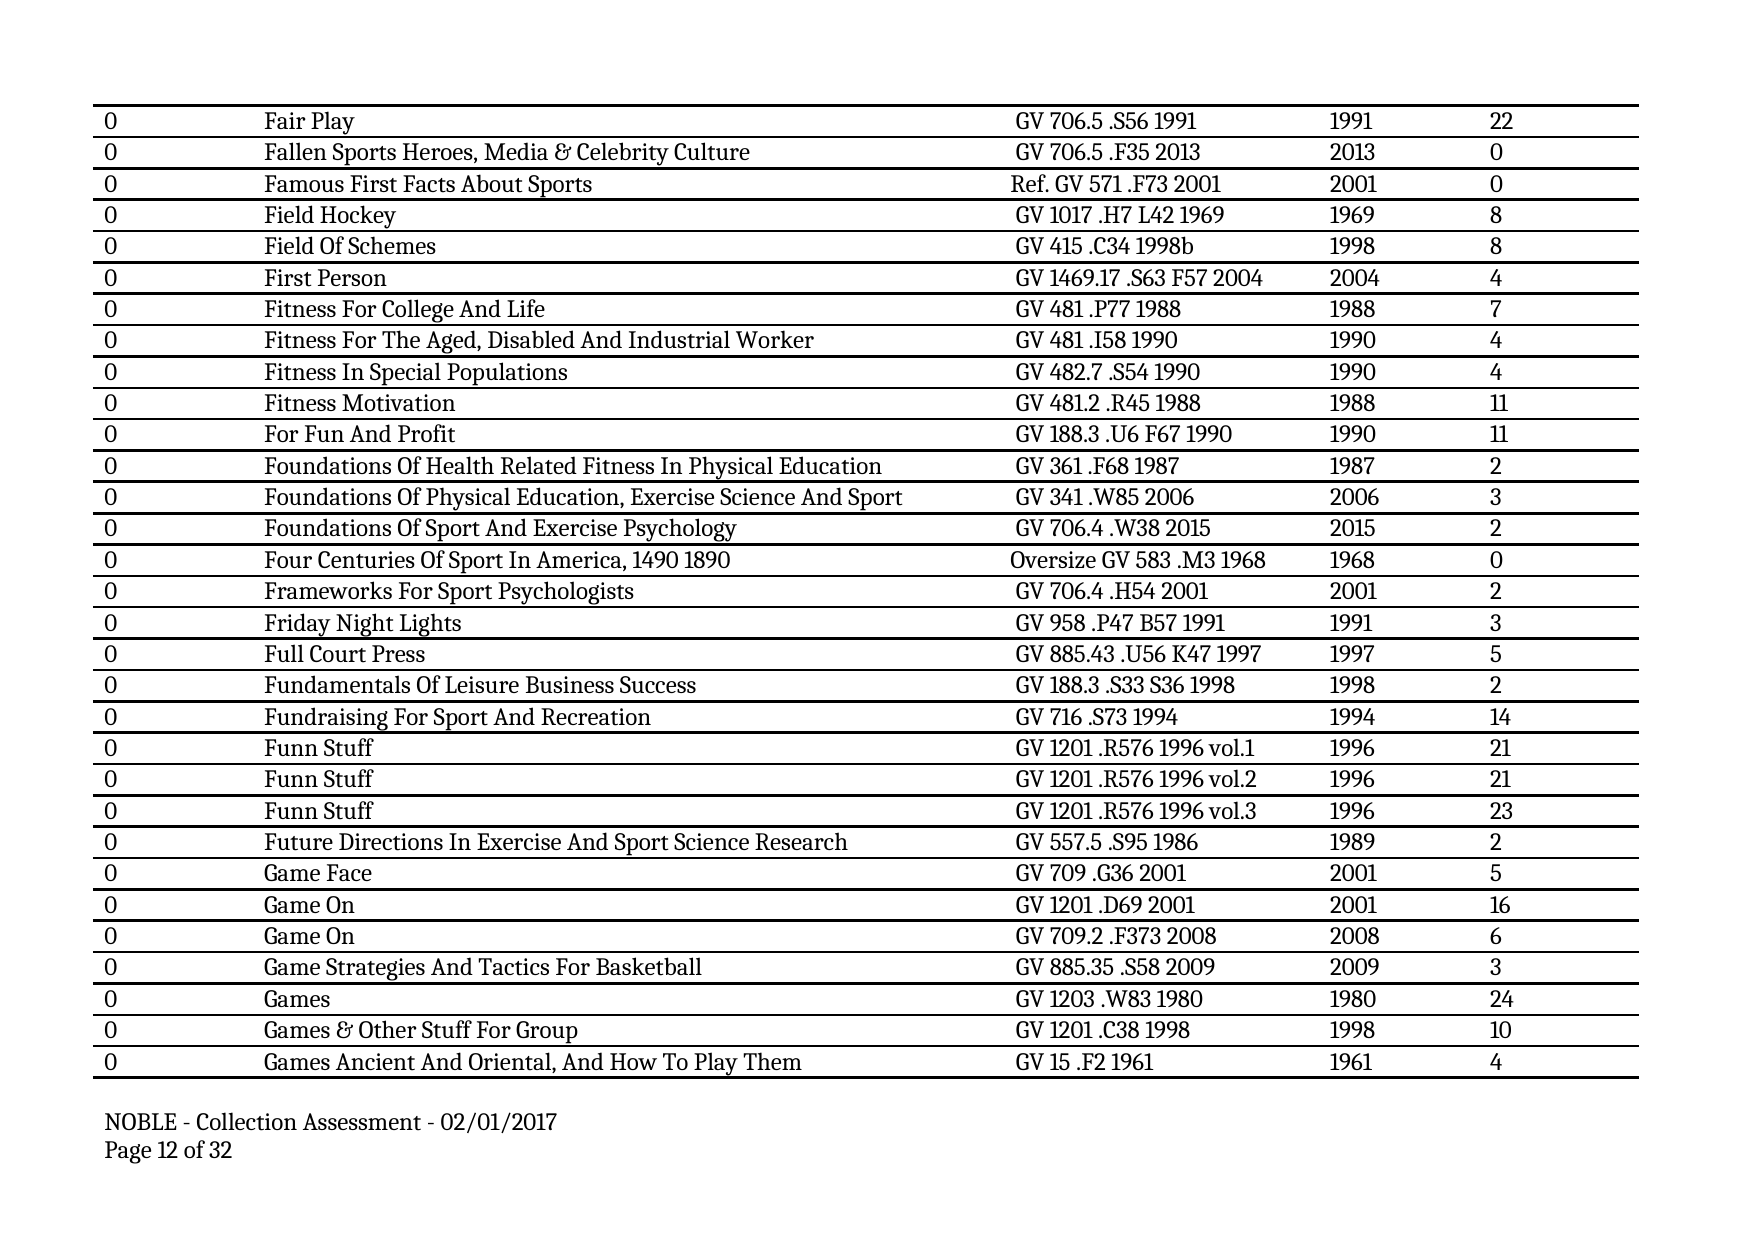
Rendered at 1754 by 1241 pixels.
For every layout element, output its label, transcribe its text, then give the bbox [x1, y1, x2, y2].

table_cell 1991 [1319, 608, 1478, 637]
table_cell 1988 [1319, 389, 1478, 418]
table_cell GV 706.5 .F35 2013 [999, 138, 1319, 167]
table_cell 0 [93, 1016, 253, 1045]
table_cell 1987 [1319, 452, 1478, 480]
table_cell 0 [93, 264, 253, 292]
table_cell 2008 [1319, 922, 1478, 951]
table_cell GV 958 .P47 B57 1991 [999, 608, 1319, 637]
table_cell GV 1201 .R576 1996 vol.3 [999, 797, 1319, 825]
table_cell 0 [93, 452, 253, 480]
table_cell Game On [253, 891, 999, 919]
table_cell GV 482.7 .S54 1990 [999, 358, 1319, 386]
table_cell 0 [93, 985, 253, 1013]
table_cell 1980 [1319, 985, 1478, 1013]
table_cell 2015 [1319, 515, 1478, 543]
table_cell 0 [93, 389, 253, 418]
table_cell 0 [93, 546, 253, 574]
table_cell Fallen Sports Heroes, Media & Celebrity Culture [253, 138, 999, 167]
table_cell Foundations Of Health Related Fitness In Physical Education [253, 452, 999, 480]
table_cell Fundraising For Sport And Recreation [253, 703, 999, 731]
table_cell GV 709.2 .F373 2008 [999, 922, 1319, 951]
table_cell 6 [1479, 922, 1638, 951]
table_cell 2 [1479, 577, 1638, 606]
table_cell 3 [1479, 953, 1638, 982]
table_cell 4 [1479, 358, 1638, 386]
table_cell 3 [1479, 608, 1638, 637]
table_cell Foundations Of Physical Education, Exercise Science And Sport [253, 483, 999, 512]
table_cell 23 [1479, 797, 1638, 825]
table_cell GV 15 .F2 1961 [999, 1047, 1319, 1076]
table_cell 16 [1479, 891, 1638, 919]
table_cell Oversize GV 583 .M3 1968 [999, 546, 1319, 574]
table_cell 1989 [1319, 828, 1478, 857]
table_cell 14 [1479, 703, 1638, 731]
table_cell 1991 [1319, 107, 1478, 136]
table_cell GV 1201 .D69 2001 [999, 891, 1319, 919]
table_cell Friday Night Lights [253, 608, 999, 637]
table_cell Frameworks For Sport Psychologists [253, 577, 999, 606]
table_cell GV 1203 .W83 1980 [999, 985, 1319, 1013]
table_cell GV 341 .W85 2006 [999, 483, 1319, 512]
table_cell 2001 [1319, 859, 1478, 888]
table_cell Field Hockey [253, 201, 999, 229]
table_cell 1996 [1319, 734, 1478, 763]
table_cell 0 [1479, 138, 1638, 167]
table_cell Foundations Of Sport And Exercise Psychology [253, 515, 999, 543]
table_cell Game Face [253, 859, 999, 888]
table_cell GV 885.43 .U56 K47 1997 [999, 640, 1319, 668]
table_cell GV 1201 .R576 1996 vol.2 [999, 765, 1319, 794]
table_cell 22 [1479, 107, 1638, 136]
table_cell 8 [1479, 232, 1638, 261]
table_cell 3 [1479, 483, 1638, 512]
table_cell Future Directions In Exercise And Sport Science Research [253, 828, 999, 857]
table_cell 0 [93, 640, 253, 668]
table_cell First Person [253, 264, 999, 292]
table_cell 0 [93, 577, 253, 606]
table_cell 1997 [1319, 640, 1478, 668]
table_cell 21 [1479, 734, 1638, 763]
table_cell GV 706.4 .W38 2015 [999, 515, 1319, 543]
table_cell 4 [1479, 264, 1638, 292]
table_cell GV 706.4 .H54 2001 [999, 577, 1319, 606]
table_cell 0 [93, 107, 253, 136]
table_cell GV 1201 .C38 1998 [999, 1016, 1319, 1045]
table_cell Fitness For The Aged, Disabled And Industrial Worker [253, 326, 999, 355]
table_cell Fundamentals Of Leisure Business Success [253, 671, 999, 700]
table_cell 7 [1479, 295, 1638, 324]
table_cell Game On [253, 922, 999, 951]
table_cell 0 [93, 515, 253, 543]
table_cell 1990 [1319, 326, 1478, 355]
table_cell 0 [93, 295, 253, 324]
table_cell 1994 [1319, 703, 1478, 731]
table_cell Fitness In Special Populations [253, 358, 999, 386]
table_cell 1998 [1319, 671, 1478, 700]
table_cell 0 [93, 608, 253, 637]
table_cell 0 [93, 828, 253, 857]
table_cell 5 [1479, 859, 1638, 888]
table_cell 2 [1479, 828, 1638, 857]
table_cell 0 [93, 671, 253, 700]
table_cell 0 [93, 953, 253, 982]
table_cell 0 [93, 797, 253, 825]
table_cell Full Court Press [253, 640, 999, 668]
table_cell 0 [93, 765, 253, 794]
table_cell GV 557.5 .S95 1986 [999, 828, 1319, 857]
table_cell 2001 [1319, 891, 1478, 919]
table_cell 2001 [1319, 170, 1478, 198]
table_cell Field Of Schemes [253, 232, 999, 261]
table_cell GV 361 .F68 1987 [999, 452, 1319, 480]
table_cell GV 188.3 .U6 F67 1990 [999, 420, 1319, 449]
table_cell GV 1201 .R576 1996 vol.1 [999, 734, 1319, 763]
table_cell 0 [93, 170, 253, 198]
table_cell 0 [93, 734, 253, 763]
table_cell GV 481.2 .R45 1988 [999, 389, 1319, 418]
table_cell 11 [1479, 420, 1638, 449]
table_cell Funn Stuff [253, 797, 999, 825]
table_cell 2 [1479, 515, 1638, 543]
table_cell Games Ancient And Oriental, And How To Play Them [253, 1047, 999, 1076]
table_cell 1990 [1319, 420, 1478, 449]
table_cell GV 1469.17 .S63 F57 2004 [999, 264, 1319, 292]
table_cell 21 [1479, 765, 1638, 794]
table_cell 5 [1479, 640, 1638, 668]
table_cell 2004 [1319, 264, 1478, 292]
table_cell 0 [93, 201, 253, 229]
table_cell 1969 [1319, 201, 1478, 229]
table_cell 2006 [1319, 483, 1478, 512]
table_cell GV 706.5 .S56 1991 [999, 107, 1319, 136]
table_cell 24 [1479, 985, 1638, 1013]
table_cell GV 481 .P77 1988 [999, 295, 1319, 324]
table_cell 0 [93, 358, 253, 386]
table_cell 0 [93, 483, 253, 512]
table_cell 0 [93, 232, 253, 261]
table_cell GV 415 .C34 1998b [999, 232, 1319, 261]
table_cell 0 [93, 326, 253, 355]
table_cell Fitness Motivation [253, 389, 999, 418]
table_cell 10 [1479, 1016, 1638, 1045]
table_cell Famous First Facts About Sports [253, 170, 999, 198]
table_cell 1990 [1319, 358, 1478, 386]
table_cell For Fun And Profit [253, 420, 999, 449]
table_cell Four Centuries Of Sport In America, 1490 1890 [253, 546, 999, 574]
table_cell 2 [1479, 671, 1638, 700]
table_cell Funn Stuff [253, 734, 999, 763]
table_cell GV 709 .G36 2001 [999, 859, 1319, 888]
table_cell 1998 [1319, 1016, 1478, 1045]
table_cell Games & Other Stuff For Group [253, 1016, 999, 1045]
table_cell 2009 [1319, 953, 1478, 982]
table_cell GV 188.3 .S33 S36 1998 [999, 671, 1319, 700]
table_cell 2001 [1319, 577, 1478, 606]
table_cell 0 [1479, 546, 1638, 574]
table_cell Games [253, 985, 999, 1013]
table_cell GV 1017 .H7 L42 1969 [999, 201, 1319, 229]
table_cell 2013 [1319, 138, 1478, 167]
table_cell 1961 [1319, 1047, 1478, 1076]
table_cell 0 [1479, 170, 1638, 198]
table_cell Fair Play [253, 107, 999, 136]
table_cell Ref. GV 571 .F73 2001 [999, 170, 1319, 198]
table_cell 0 [93, 1047, 253, 1076]
table_cell 4 [1479, 1047, 1638, 1076]
table_cell Game Strategies And Tactics For Basketball [253, 953, 999, 982]
table_cell 0 [93, 859, 253, 888]
table_cell 11 [1479, 389, 1638, 418]
table_cell 1968 [1319, 546, 1478, 574]
table_cell 2 [1479, 452, 1638, 480]
table_cell GV 885.35 .S58 2009 [999, 953, 1319, 982]
table_cell GV 716 .S73 1994 [999, 703, 1319, 731]
table_cell 1996 [1319, 765, 1478, 794]
table_cell 0 [93, 420, 253, 449]
table_cell 0 [93, 891, 253, 919]
table_cell 4 [1479, 326, 1638, 355]
table_cell 0 [93, 138, 253, 167]
table_cell Fitness For College And Life [253, 295, 999, 324]
table_cell 0 [93, 922, 253, 951]
table_cell Funn Stuff [253, 765, 999, 794]
table_cell 1988 [1319, 295, 1478, 324]
table_cell 1996 [1319, 797, 1478, 825]
table_cell 0 [93, 703, 253, 731]
table_cell 8 [1479, 201, 1638, 229]
table_cell GV 481 .I58 1990 [999, 326, 1319, 355]
table_cell 1998 [1319, 232, 1478, 261]
